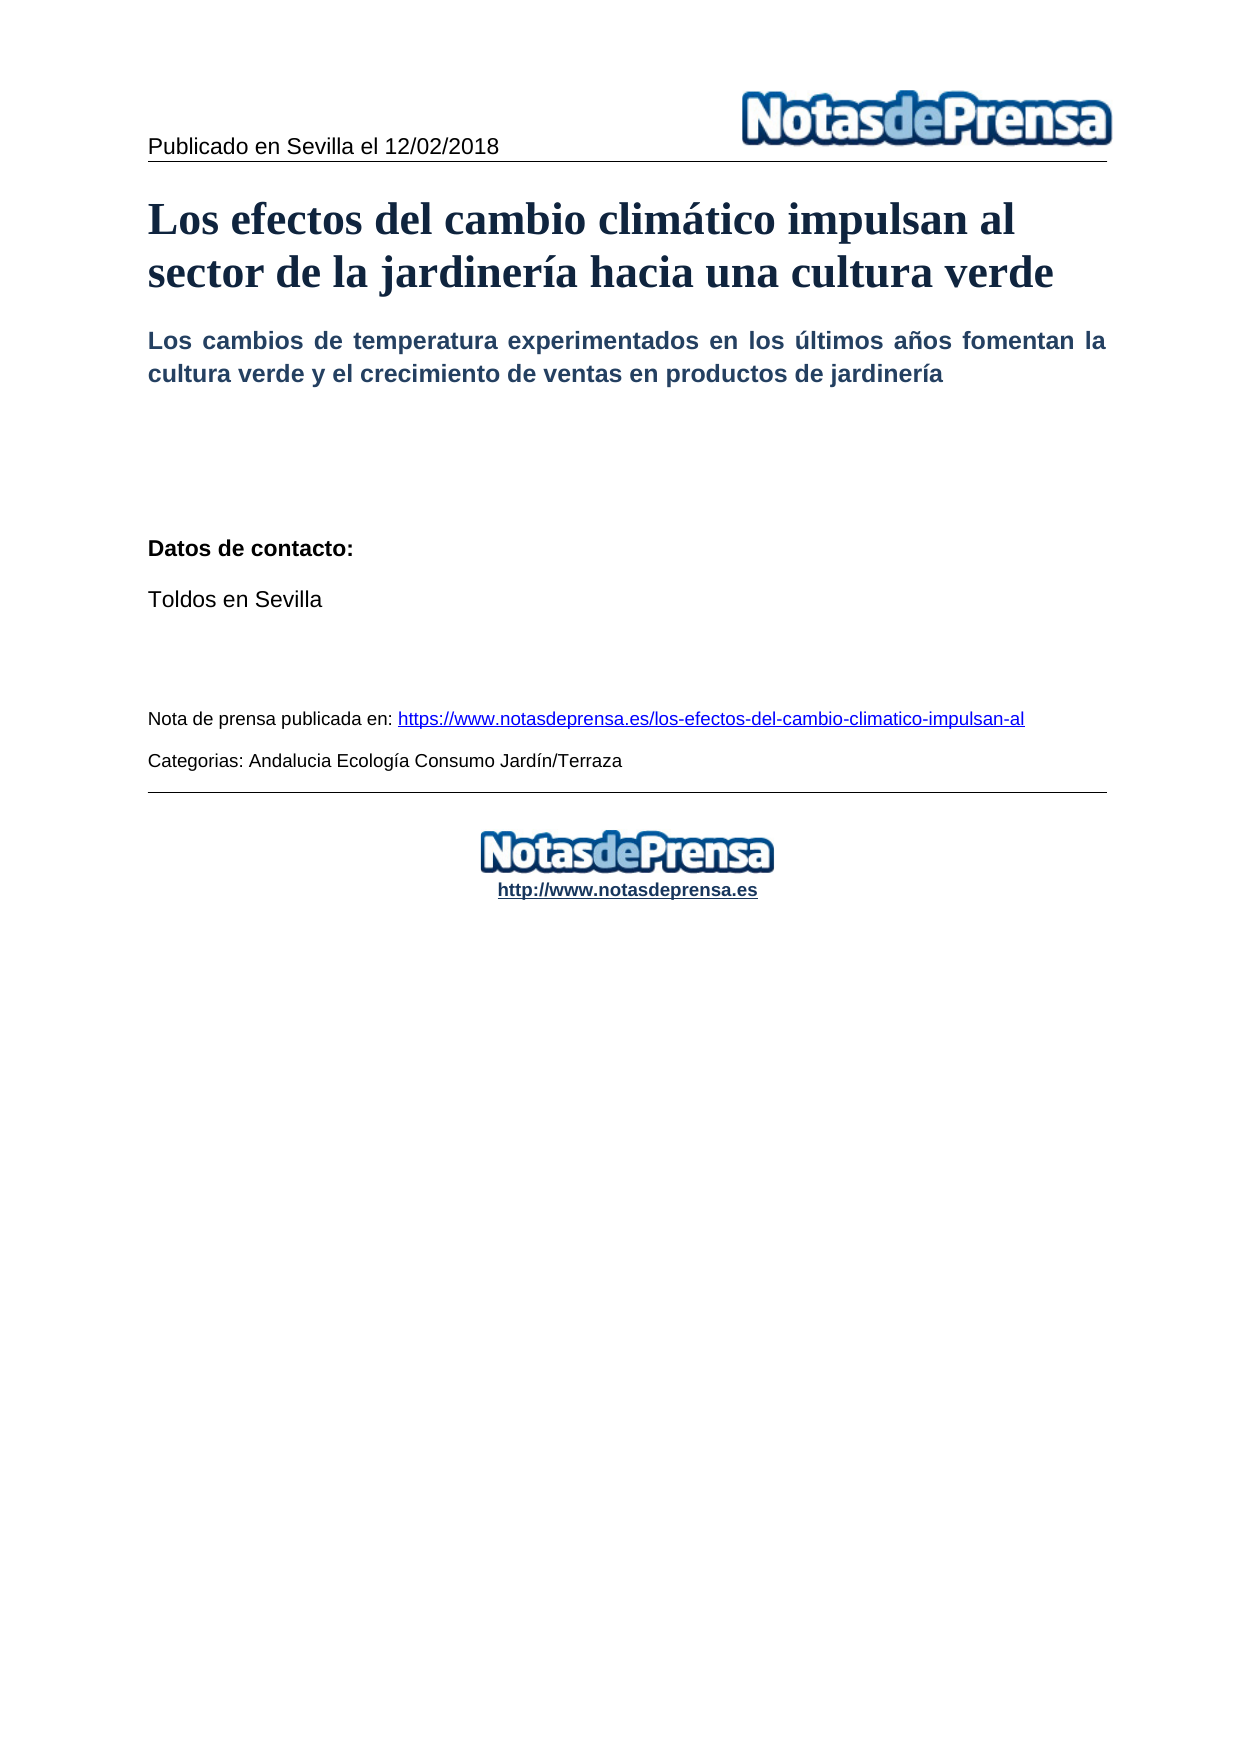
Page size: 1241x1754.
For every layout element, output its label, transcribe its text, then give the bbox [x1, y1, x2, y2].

picture [742, 90, 1113, 148]
text http://www.notasdeprensa.es [148, 879, 1107, 901]
subtitle Los efectos del cambio climático impulsan al sector de la jardinería hacia una cultura verde [148, 192, 1107, 297]
picture [480, 829, 775, 875]
text Toldos en Sevilla [148, 586, 1063, 613]
text Nota de prensa publicada en: https://www.notasdeprensa.es/los-efectos-del-cambio-climatico-impulsan-al [148, 707, 1107, 729]
text Categorias: Andalucia Ecología Consumo Jardín/Terraza [148, 750, 1107, 771]
text Datos de contacto: [148, 535, 1107, 562]
subtitle Los cambios de temperatura experimentados en los últimos años fomentan la cultura verde y el crecimiento de ventas en productos de jardinería [148, 326, 1107, 388]
text Publicado en Sevilla el 12/02/2018 [148, 133, 1107, 161]
